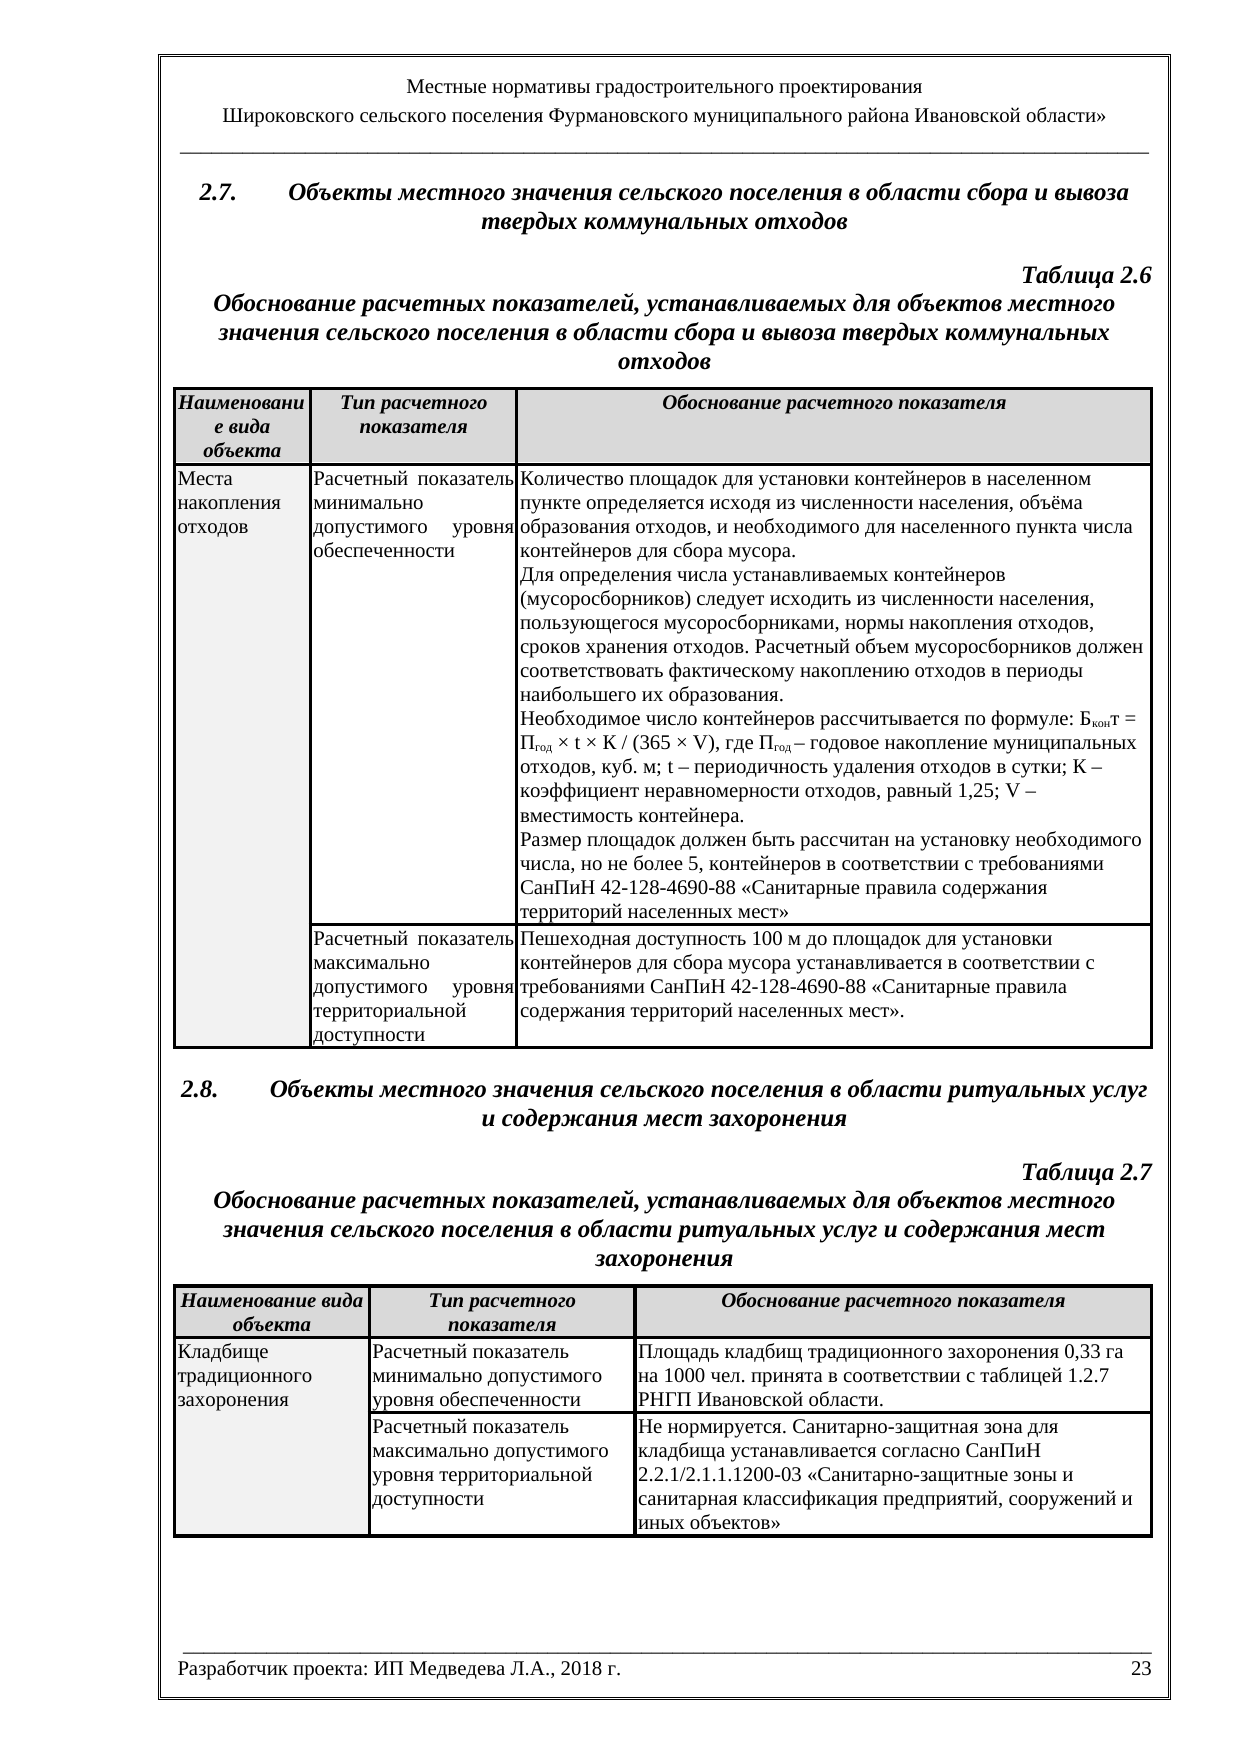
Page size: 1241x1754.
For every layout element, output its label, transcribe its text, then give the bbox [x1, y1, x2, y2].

text Обоснование расчетных показателей, устанавливаемых для объектов местного значения сельского поселения в области ритуальных услуг и содержания мест захоронения [177, 1186, 1152, 1272]
table_header Обоснование расчетного показателя [518, 390, 1150, 462]
table_cell Не нормируется. Санитарно-защитная зона для кладбища устанавливается согласно СанПиН 2.2.1/2.1.1.1200-03 «Санитарно-защитные зоны и санитарная классификация предприятий, сооружений и иных объектов» [637, 1414, 1150, 1534]
subtitle Объекты местного значения сельского поселения в области сбора и вывоза твердых коммунальных отходов [177, 177, 1152, 235]
table_header Тип расчетного показателя [371, 1288, 633, 1336]
table_cell Расчетный показатель максимально допустимого уровня территориальной доступности [312, 926, 515, 1046]
table_cell Кладбище традиционного захоронения [176, 1339, 368, 1534]
table_header Обоснование расчетного показателя [637, 1288, 1150, 1336]
table_cell Площадь кладбищ традиционного захоронения 0,33 га на 1000 чел. принята в соответствии с таблицей 1.2.7 РНГП Ивановской области. [637, 1339, 1150, 1411]
table_cell Места накопления отходов [176, 466, 309, 1046]
table_cell Расчетный показатель минимально допустимого уровня обеспеченности [371, 1339, 633, 1411]
table_header Наименование вида объекта [176, 1288, 368, 1336]
text Обоснование расчетных показателей, устанавливаемых для объектов местного значения сельского поселения в области сбора и вывоза твердых коммунальных отходов [177, 288, 1152, 375]
table_cell Расчетный показатель минимально допустимого уровня обеспеченности [312, 466, 515, 923]
text Таблица 2.6 [177, 260, 1152, 288]
subtitle Объекты местного значения сельского поселения в области ритуальных услуг и содержания мест захоронения [177, 1074, 1152, 1132]
table_cell Пешеходная доступность 100 м до площадок для установки контейнеров для сбора мусора устанавливается в соответствии с требованиями СанПиН 42-128-4690-88 «Санитарные правила содержания территорий населенных мест». [518, 926, 1150, 1046]
table_cell Расчетный показатель максимально допустимого уровня территориальной доступности [371, 1414, 633, 1534]
text Таблица 2.7 [177, 1157, 1152, 1186]
table_header Наименование вида объекта [176, 390, 309, 462]
table_cell Количество площадок для установки контейнеров в населенном пункте определяется исходя из численности населения, объёма образования отходов, и необходимого для населенного пункта числа контейнеров для сбора мусора. Для определения числа устанавливаемых контейнеров (мусоросборников) следует исходить из численности населения, пользующегося мусоросборниками, нормы накопления отходов, сроков хранения отходов. Расчетный объем мусоросборников должен соответствовать фактическому накоплению отходов в периоды наибольшего их образования. Необходимое число контейнеров рассчитывается по формуле: Бконт = Пгод × t × К / (365 × V), где Пгод – годовое накопление муниципальных отходов, куб. м; t – периодичность удаления отходов в сутки; К – коэффициент неравномерности отходов, равный 1,25; V – вместимость контейнера. Размер площадок должен быть рассчитан на установку необходимого числа, но не более 5, контейнеров в соответствии с требованиями СанПиН 42-128-4690-88 «Санитарные правила содержания территорий населенных мест» [518, 466, 1150, 923]
table_header Тип расчетного показателя [312, 390, 515, 462]
